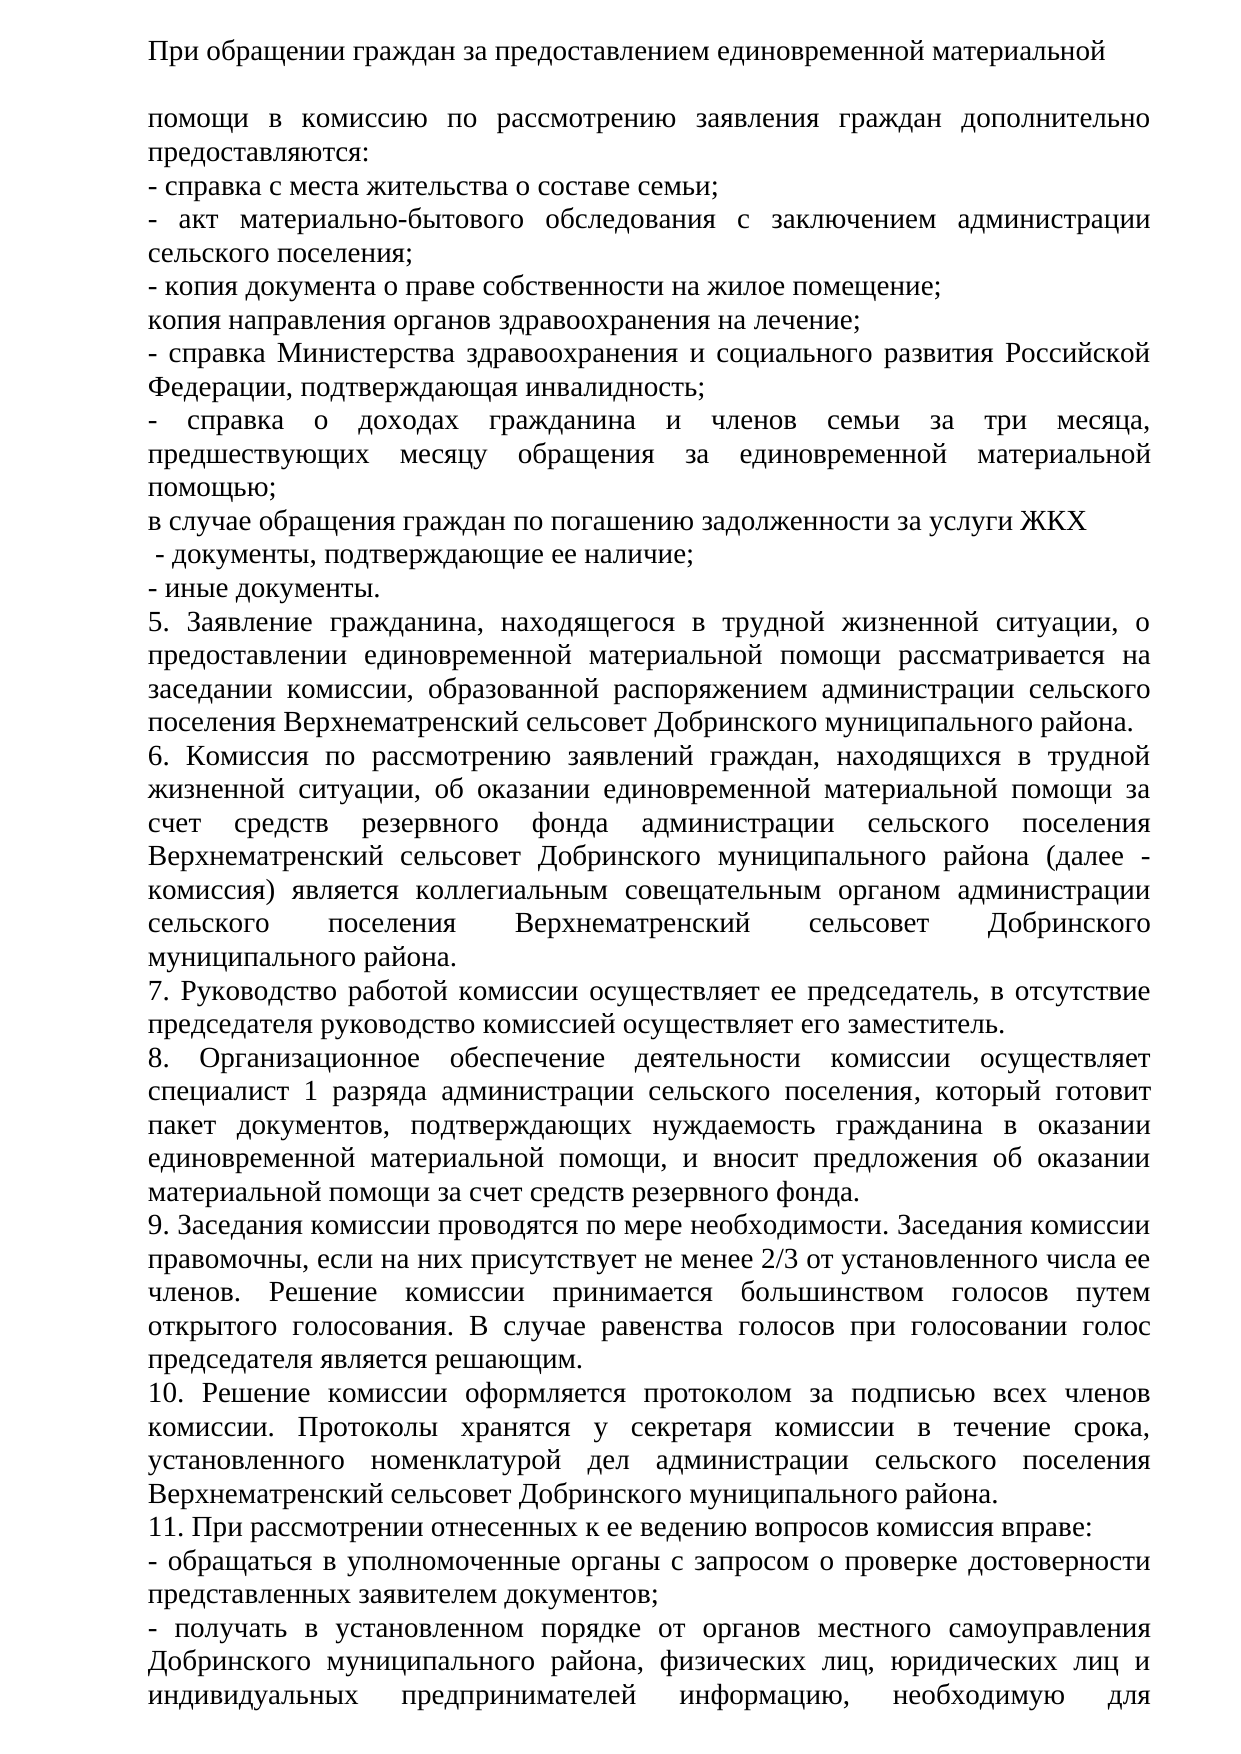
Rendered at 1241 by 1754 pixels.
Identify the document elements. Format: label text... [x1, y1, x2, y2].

text 5. Заявление гражданина, находящегося в трудной жизненной ситуации, о предоставлении единовременной материальной помощи рассматривается на заседании комиссии, образованной распоряжением администрации сельского поселения Верхнематренский сельсовет Добринского муниципального района. [148, 604, 1152, 738]
text - справка с места жительства о составе семьи; [148, 168, 1152, 201]
text - документы, подтверждающие ее наличие; [148, 537, 1152, 570]
text копия направления органов здравоохранения на лечение; [148, 302, 1152, 335]
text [148, 1610, 1152, 1711]
text 6. Комиссия по рассмотрению заявлений граждан, находящихся в трудной жизненной ситуации, об оказании единовременной материальной помощи за счет средств резервного фонда администрации сельского поселения Верхнематренский сельсовет Добринского муниципального района (далее - комиссия) является коллегиальным совещательным органом администрации сельского поселения Верхнематренский сельсовет Добринского муниципального района. [148, 738, 1152, 973]
text 8. Организационное обеспечение деятельности комиссии осуществляет специалист 1 разряда администрации сельского поселения, который готовит пакет документов, подтверждающих нуждаемость гражданина в оказании единовременной материальной помощи, и вносит предложения об оказании материальной помощи за счет средств резервного фонда. [148, 1040, 1152, 1207]
text 7. Руководство работой комиссии осуществляет ее председатель, в отсутствие председателя руководство комиссией осуществляет его заместитель. [148, 973, 1152, 1040]
text При обращении граждан за предоставлением единовременной материальной [148, 33, 1152, 67]
text 10. Решение комиссии оформляется протоколом за подписью всех членов комиссии. Протоколы хранятся у секретаря комиссии в течение срока, установленного номенклатурой дел администрации сельского поселения Верхнематренский сельсовет Добринского муниципального района. [148, 1375, 1152, 1509]
text - справка о доходах гражданина и членов семьи за три месяца, предшествующих месяцу обращения за единовременной материальной помощью; [148, 402, 1152, 503]
text - копия документа о праве собственности на жилое помещение; [148, 268, 1152, 302]
text 9. Заседания комиссии проводятся по мере необходимости. Заседания комиссии правомочны, если на них присутствует не менее 2/3 от установленного числа ее членов. Решение комиссии принимается большинством голосов путем открытого голосования. В случае равенства голосов при голосовании голос председателя является решающим. [148, 1207, 1152, 1375]
text 11. При рассмотрении отнесенных к ее ведению вопросов комиссия вправе: [148, 1509, 1152, 1543]
text помощи в комиссию по рассмотрению заявления граждан дополнительно предоставляются: [148, 101, 1152, 168]
text в случае обращения граждан по погашению задолженности за услуги ЖКХ [148, 503, 1152, 537]
text - обращаться в уполномоченные органы с запросом о проверке достоверности представленных заявителем документов; [148, 1543, 1152, 1610]
text - акт материально-бытового обследования с заключением администрации сельского поселения; [148, 201, 1152, 268]
text - справка Министерства здравоохранения и социального развития Российской Федерации, подтверждающая инвалидность; [148, 335, 1152, 402]
text - иные документы. [148, 570, 1152, 604]
